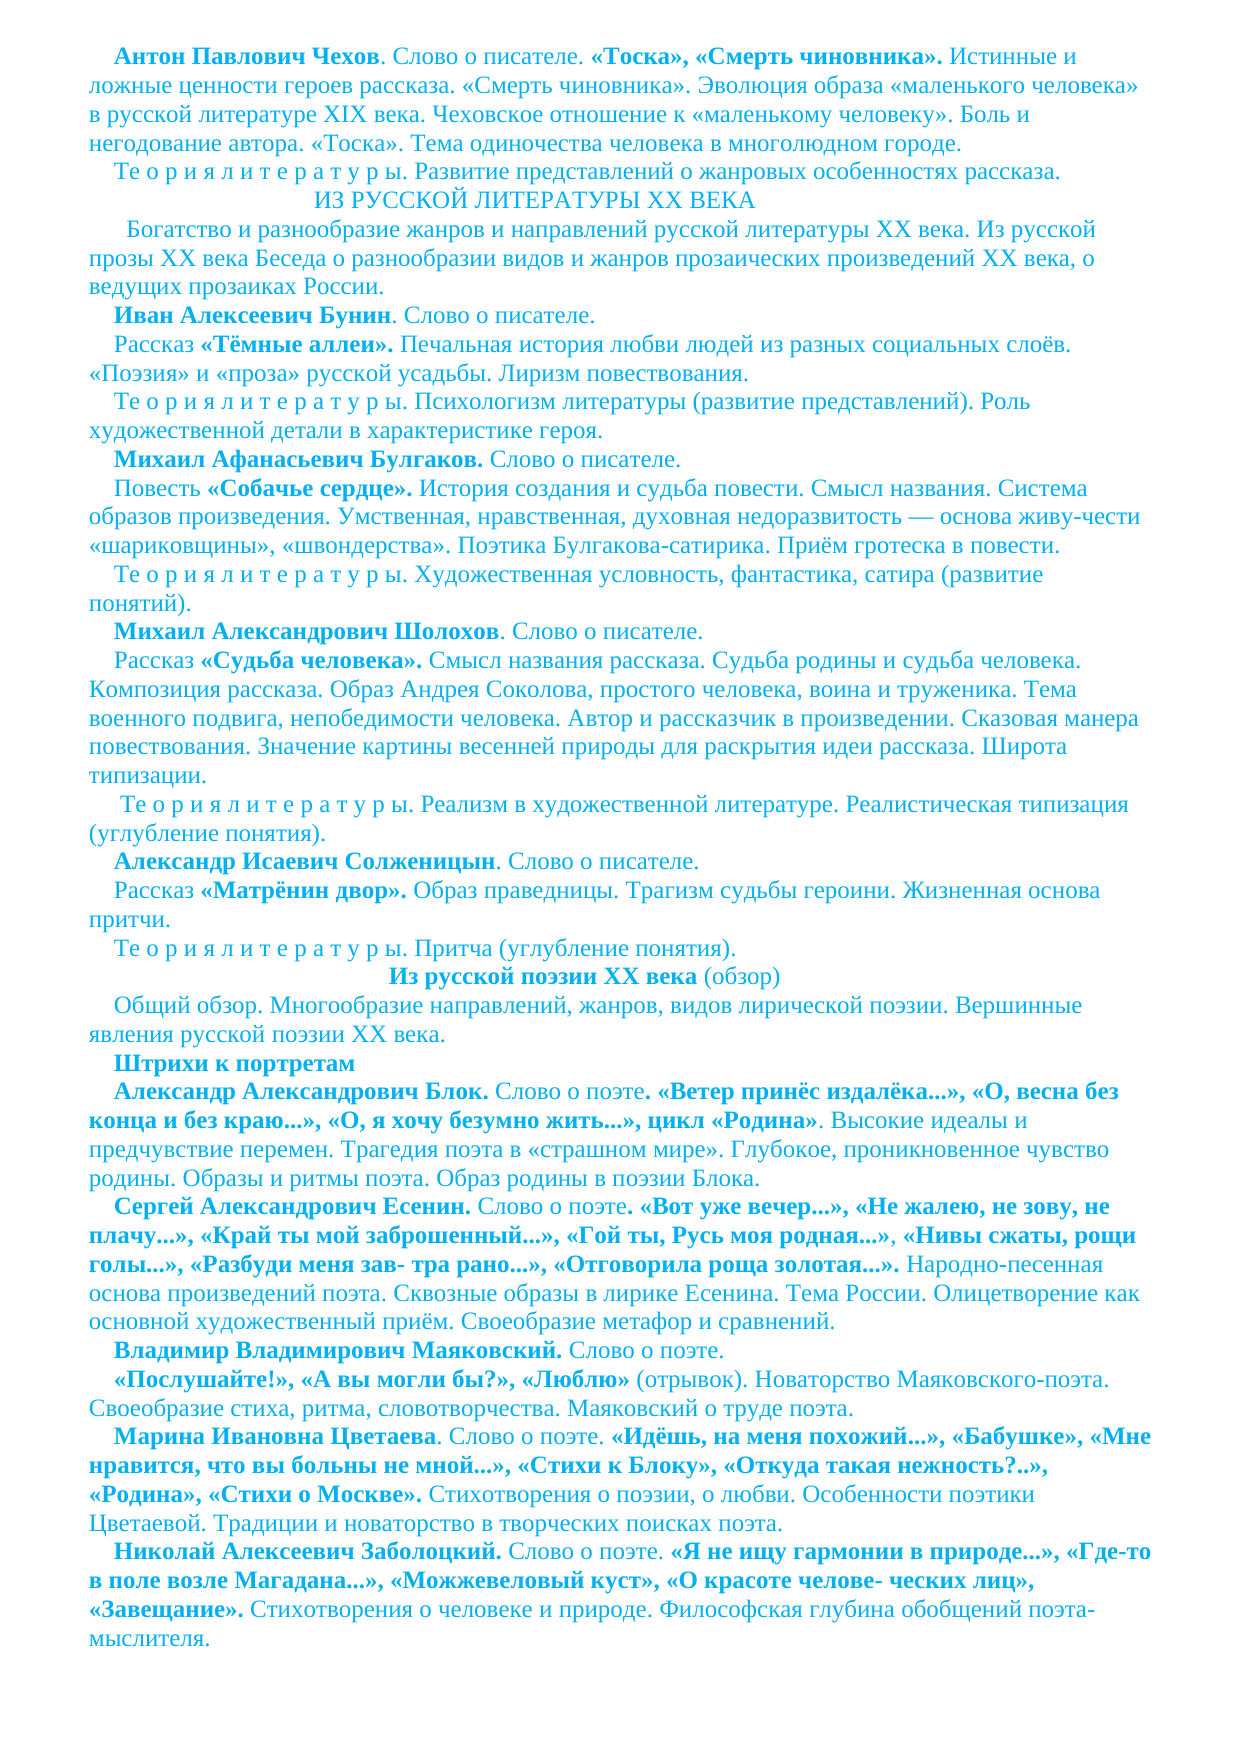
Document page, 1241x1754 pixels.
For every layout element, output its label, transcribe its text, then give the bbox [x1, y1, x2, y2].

text Владимир Владимирович Маяковский. Слово о поэте. [89, 1335, 1152, 1364]
text Из русской поэзии XX века (обзор) [89, 961, 1152, 990]
text Михаил Афанасьевич Булгаков. Слово о писателе. [89, 444, 1152, 473]
text ИЗ РУССКОЙ ЛИТЕРАТУРЫ XX ВЕКА [89, 185, 1152, 214]
picture [568, 140, 573, 149]
text Михаил Александрович Шолохов. Слово о писателе. [89, 616, 1152, 645]
picture [429, 715, 434, 724]
picture [651, 628, 656, 637]
picture [635, 1548, 640, 1557]
text Те о р и я л и т е р а т у р ы. Психологизм литературы (развитие представлений). Роль художественной детали в характеристике героя. [89, 386, 1152, 444]
picture [266, 1606, 271, 1615]
picture [825, 1405, 830, 1414]
text Те о р и я л и т е р а т у р ы. Реализм в художественной литературе. Реалистическая типизация (углубление понятия). [89, 789, 1152, 846]
picture [1007, 571, 1012, 580]
picture [439, 1520, 444, 1529]
text Рассказ «Матрёнин двор». Образ праведницы. Трагизм судьбы героини. Жизненная основа притчи. [89, 875, 1152, 933]
picture [520, 1405, 525, 1414]
picture [265, 801, 270, 810]
picture [647, 858, 652, 867]
text Антон Павлович Чехов. Слово о писателе. «Тоска», «Смерть чиновника». Истинные и ложные ценности героев рассказа. «Смерть чиновника». Эволюция образа «маленького человека» в русской литературе XIX века. Чеховское отношение к «маленькому человеку». Боль и негодование автора. «Тоска». Тема одиночества человека в многолюдном городе. [89, 41, 1152, 156]
text Николай Алексеевич Заболоцкий. Слово о поэте. «Я не ищу гармонии в природе...», «Где-то в поле возле Магадана...», «Можжевеловый куст», «О красоте челове- ческих лиц», «Завещание». Стихотворения о человеке и природе. Философская глубина обобщений поэта-мыслителя. [89, 1536, 1152, 1651]
picture [604, 1203, 609, 1212]
text Рассказ «Тёмные аллеи». Печальная история любви людей из разных социальных слоёв. «Поэзия» и «проза» русской усадьбы. Лиризм повествования. [89, 329, 1152, 386]
picture [88, 772, 93, 781]
picture [861, 398, 866, 407]
text Марина Ивановна Цветаева. Слово о поэте. «Идёшь, на меня похожий...», «Бабушке», «Мне нравится, что вы больны не мной...», «Стихи к Блоку», «Откуда такая нежность?..», «Родина», «Стихи о Москве». Стихотворения о поэзии, о любви. Особенности поэтики Цветаевой. Традиции и новаторство в творческих поисках поэта. [89, 1421, 1152, 1536]
picture [381, 513, 386, 522]
picture [498, 542, 503, 551]
text Штрихи к портретам [89, 1048, 1152, 1076]
picture [886, 571, 891, 580]
text Рассказ «Судьба человека». Смысл названия рассказа. Судьба родины и судьба человека. Композиция рассказа. Образ Андрея Соколова, простого человека, воина и труженика. Тема военного подвига, непобедимости человека. Автор и рассказчик в произведении. Сказовая манера повествования. Значение картины весенней природы для раскрытия идеи рассказа. Широта типизации. [89, 645, 1152, 789]
picture [1064, 1606, 1069, 1615]
picture [879, 513, 884, 522]
picture [1038, 485, 1043, 494]
picture [358, 1290, 363, 1299]
picture [773, 485, 778, 494]
text «Послушайте!», «А вы могли бы?», «Люблю» (отрывок). Новаторство Маяковского-поэта. Своеобразие стиха, ритма, словотворчества. Маяковский о труде поэта. [89, 1364, 1152, 1421]
picture [754, 1520, 759, 1529]
text Иван Алексеевич Бунин. Слово о писателе. [89, 300, 1152, 329]
text Повесть «Собачье сердце». История создания и судьба повести. Смысл названия. Система образов произведения. Умственная, нравственная, духовная недоразвитость — основа живу-чести «шариковщины», «швондерства». Поэтика Булгакова-сатирика. Приём гротеска в повести. [89, 473, 1152, 559]
text Александр Александрович Блок. Слово о поэте. «Ветер принёс издалёка...», «О, весна без конца и без краю...», «О, я хочу безумно жить...», цикл «Родина». Высокие идеалы и предчувствие перемен. Трагедия поэта в «страшном мире». Глубокое, проникновенное чувство родины. Образы и ритмы поэта. Образ родины в поэзии Блока. [89, 1076, 1152, 1191]
picture [392, 1520, 397, 1529]
picture [1029, 542, 1034, 551]
text Богатство и разнообразие жанров и направлений русской литературы XX века. Из русской прозы XX века Беседа о разнообразии видов и жанров прозаических произведений XX века, о ведущих прозаиках России. [89, 214, 1152, 300]
picture [269, 111, 274, 120]
picture [129, 1520, 134, 1529]
text Те о р и я л и т е р а т у р ы. Притча (углубление понятия). [89, 933, 1152, 961]
text Те о р и я л и т е р а т у р ы. Развитие представлений о жанровых особенностях рассказа. [89, 156, 1152, 185]
text Те о р и я л и т е р а т у р ы. Художественная условность, фантастика, сатира (развитие понятий). [89, 559, 1152, 616]
text Александр Исаевич Солженицын. Слово о писателе. [89, 846, 1152, 875]
text Сергей Александрович Есенин. Слово о поэте. «Вот уже вечер...», «He жалею, не зову, не плачу...», «Край ты мой заброшенный...», «Гой ты, Русь моя родная...», «Нивы сжаты, рощи голы...», «Разбуди меня зав- тра рано...», «Отговорила роща золотая...». Народно-песенная основа произведений поэта. Сквозные образы в лирике Есенина. Тема России. Олицетворение как основной художественный приём. Своеобразие метафор и сравнений. [89, 1191, 1152, 1335]
text Общий обзор. Многообразие направлений, жанров, видов лирической поэзии. Вершинные явления русской поэзии XX века. [89, 990, 1152, 1048]
